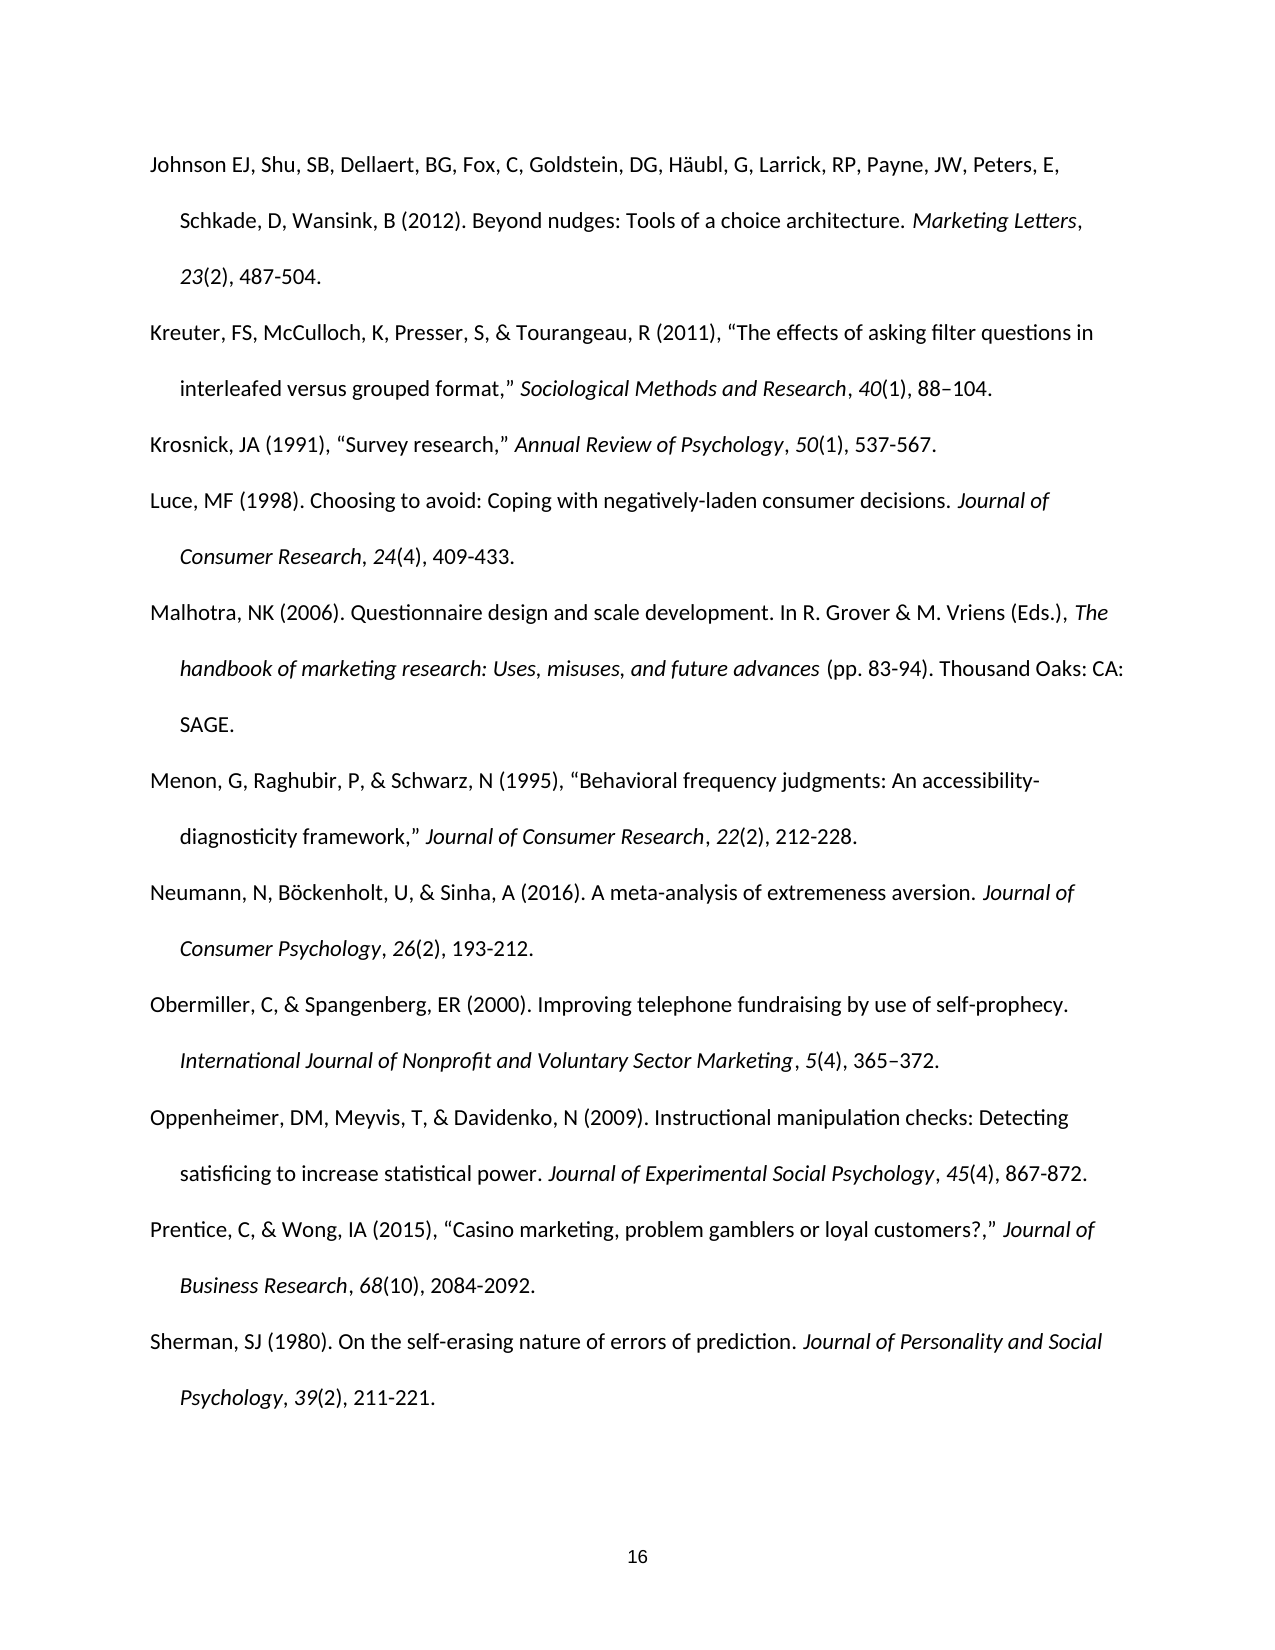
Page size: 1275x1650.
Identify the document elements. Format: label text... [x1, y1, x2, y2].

text Menon, G, Raghubir, P, & Schwarz, N (1995), “Behavioral frequency judgments: An accessibility-diagnosticity framework,” Journal of Consumer Research, 22(2), 212-228. [150, 766, 1125, 851]
text Sherman, SJ (1980). On the self-erasing nature of errors of prediction. Journal of Personality and Social Psychology, 39(2), 211-221. [150, 1327, 1125, 1411]
text Malhotra, NK (2006). Questionnaire design and scale development. In R. Grover & M. Vriens (Eds.), The handbook of marketing research: Uses, misuses, and future advances (pp. 83-94). Thousand Oaks: CA: SAGE. [150, 598, 1125, 738]
text Consumer Research, 24(4), 409-433. [179, 542, 1125, 570]
text Kreuter, FS, McCulloch, K, Presser, S, & Tourangeau, R (2011), “The effects of asking filter questions in interleafed versus grouped format,” Sociological Methods and Research, 40(1), 88–104. [150, 318, 1125, 402]
text Neumann, N, Böckenholt, U, & Sinha, A (2016). A meta-analysis of extremeness aversion. Journal of Consumer Psychology, 26(2), 193-212. [150, 878, 1125, 963]
text Oppenheimer, DM, Meyvis, T, & Davidenko, N (2009). Instructional manipulation checks: Detecting satisficing to increase statistical power. Journal of Experimental Social Psychology, 45(4), 867-872. [150, 1103, 1125, 1187]
text Johnson EJ, Shu, SB, Dellaert, BG, Fox, C, Goldstein, DG, Häubl, G, Larrick, RP, Payne, JW, Peters, E, Schkade, D, Wansink, B (2012). Beyond nudges: Tools of a choice architecture. Marketing Letters, 23(2), 487-504. [150, 150, 1125, 290]
text Luce, MF (1998). Choosing to avoid: Coping with negatively-laden consumer decisions. Journal of [150, 486, 1125, 514]
text Prentice, C, & Wong, IA (2015), “Casino marketing, problem gamblers or loyal customers?,” Journal of Business Research, 68(10), 2084-2092. [150, 1215, 1125, 1299]
text Obermiller, C, & Spangenberg, ER (2000). Improving telephone fundraising by use of self-prophecy. International Journal of Nonprofit and Voluntary Sector Marketing, 5(4), 365–372. [150, 991, 1125, 1075]
text Krosnick, JA (1991), “Survey research,” Annual Review of Psychology, 50(1), 537-567. [150, 430, 1125, 458]
